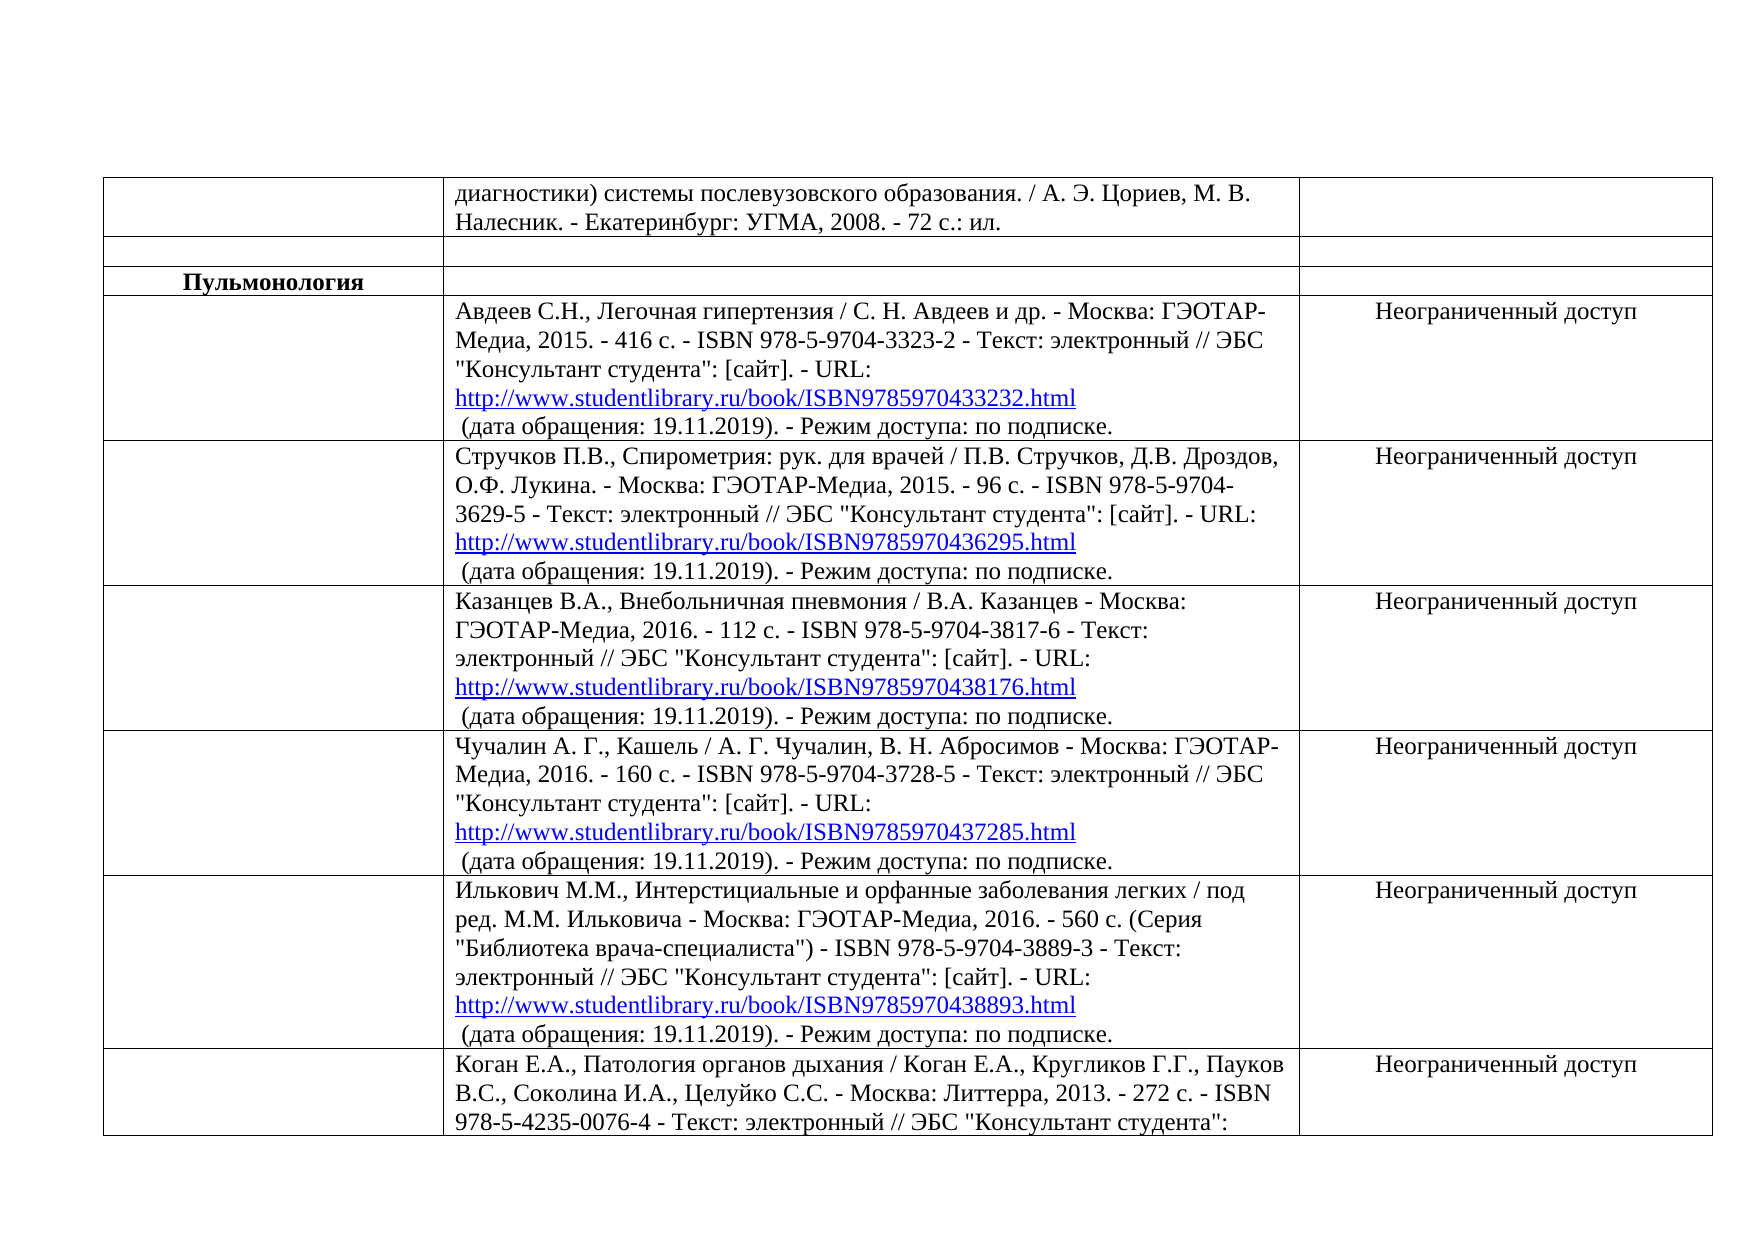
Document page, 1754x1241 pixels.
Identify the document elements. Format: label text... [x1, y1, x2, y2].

table_cell [1300, 237, 1712, 266]
table_cell Неограниченный доступ [1300, 876, 1712, 1048]
table_cell [444, 267, 1299, 295]
table_cell [104, 237, 443, 266]
table_cell [104, 876, 443, 1048]
table_cell Стручков П.В., Спирометрия: рук. для врачей / П.В. Стручков, Д.В. Дроздов, О.Ф. Лукина. - Москва: ГЭОТАР-Медиа, 2015. - 96 с. - ISBN 978-5-9704-3629-5 - Текст: электронный // ЭБС "Консультант студента": [сайт]. - URL: http://www.studentlibrary.ru/book/ISBN9785970436295.html (дата обращения: 19.11.2019). - Режим доступа: по подписке. [444, 441, 1299, 585]
table_cell [104, 1049, 443, 1135]
table_cell Неограниченный доступ [1300, 731, 1712, 874]
table_cell Чучалин А. Г., Кашель / А. Г. Чучалин, В. Н. Абросимов - Москва: ГЭОТАР-Медиа, 2016. - 160 с. - ISBN 978-5-9704-3728-5 - Текст: электронный // ЭБС "Консультант студента": [сайт]. - URL: http://www.studentlibrary.ru/book/ISBN9785970437285.html (дата обращения: 19.11.2019). - Режим доступа: по подписке. [444, 731, 1299, 874]
table_cell [104, 296, 443, 440]
table_cell [104, 731, 443, 874]
table_cell Пульмонология [104, 267, 443, 295]
table_cell [444, 237, 1299, 266]
table_cell Илькович М.М., Интерстициальные и орфанные заболевания легких / под ред. М.М. Ильковича - Москва: ГЭОТАР-Медиа, 2016. - 560 с. (Серия "Библиотека врача-специалиста") - ISBN 978-5-9704-3889-3 - Текст: электронный // ЭБС "Консультант студента": [сайт]. - URL: http://www.studentlibrary.ru/book/ISBN9785970438893.html (дата обращения: 19.11.2019). - Режим доступа: по подписке. [444, 876, 1299, 1048]
table_cell [1300, 267, 1712, 295]
table_cell Неограниченный доступ [1300, 586, 1712, 730]
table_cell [444, 1049, 1299, 1135]
table_cell 1 [1300, 178, 1712, 236]
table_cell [444, 178, 1299, 236]
table_cell [104, 441, 443, 585]
table_cell [104, 178, 443, 236]
table_cell Неограниченный доступ [1300, 441, 1712, 585]
table_cell Неограниченный доступ [1300, 296, 1712, 440]
table_cell Авдеев С.Н., Легочная гипертензия / С. Н. Авдеев и др. - Москва: ГЭОТАР-Медиа, 2015. - 416 с. - ISBN 978-5-9704-3323-2 - Текст: электронный // ЭБС "Консультант студента": [сайт]. - URL: http://www.studentlibrary.ru/book/ISBN9785970433232.html (дата обращения: 19.11.2019). - Режим доступа: по подписке. [444, 296, 1299, 440]
table_cell Казанцев В.А., Внебольничная пневмония / В.А. Казанцев - Москва: ГЭОТАР-Медиа, 2016. - 112 с. - ISBN 978-5-9704-3817-6 - Текст: электронный // ЭБС "Консультант студента": [сайт]. - URL: http://www.studentlibrary.ru/book/ISBN9785970438176.html (дата обращения: 19.11.2019). - Режим доступа: по подписке. [444, 586, 1299, 730]
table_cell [1300, 1049, 1712, 1135]
table_cell [104, 586, 443, 730]
